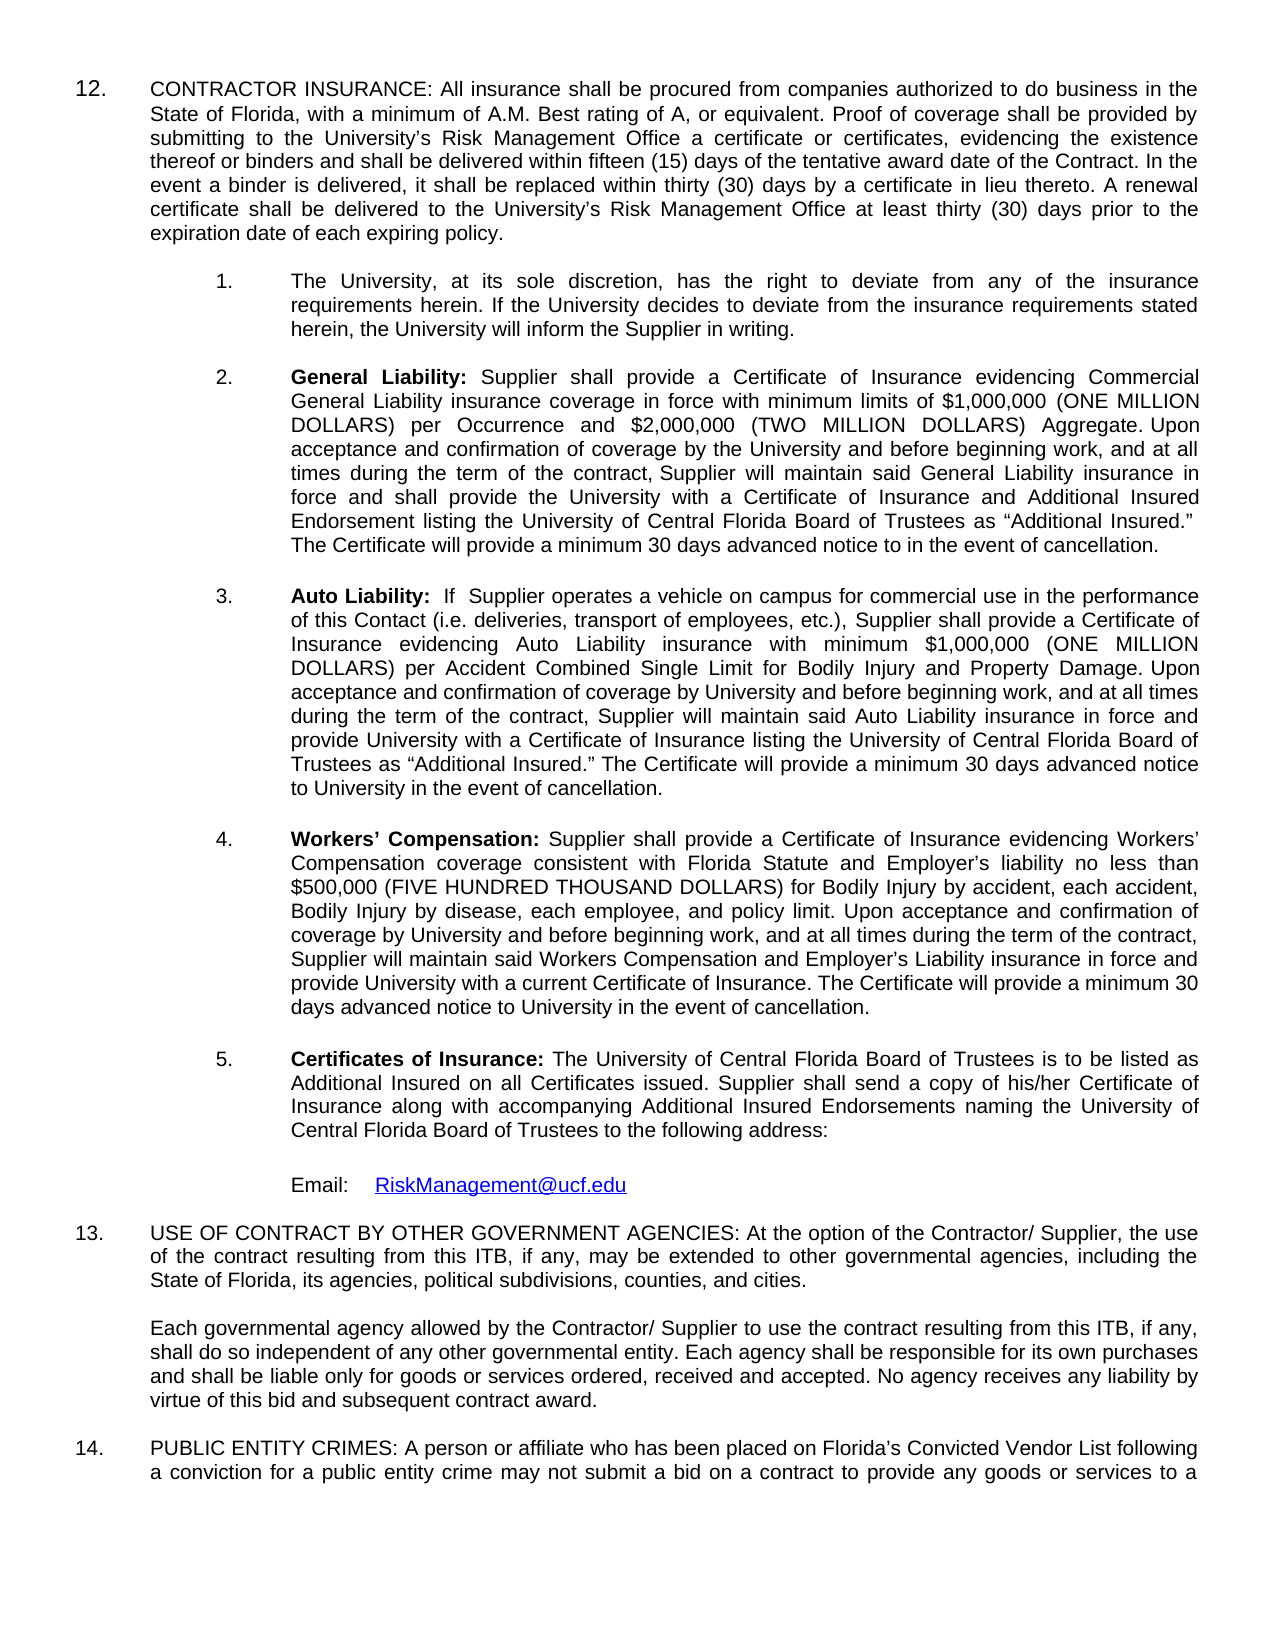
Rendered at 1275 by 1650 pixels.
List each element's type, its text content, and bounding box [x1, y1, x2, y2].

list Workers’ Compensation: Supplier shall provide a Certificate of Insurance evidencing Workers’ Compensation coverage consistent with Florida Statute and Employer’s liability no less than $500,000 (FIVE HUNDRED THOUSAND DOLLARS) for Bodily Injury by accident, each accident, Bodily Injury by disease, each employee, and policy limit. Upon acceptance and confirmation of coverage by University and before beginning work, and at all times during the term of the contract, Supplier will maintain said Workers Compensation and Employer’s Liability insurance in force and provide University with a current Certificate of Insurance. The Certificate will provide a minimum 30 days advanced notice to University in the event of cancellation. [216, 827, 1200, 1019]
list 12. CONTRACTOR INSURANCE: All insurance shall be procured from companies authorized to do business in the State of Florida, with a minimum of A.M. Best rating of A, or equivalent. Proof of coverage shall be provided by submitting to the University’s Risk Management Office a certificate or certificates, evidencing the existence thereof or binders and shall be delivered within fifteen (15) days of the tentative award date of the Contract. In the event a binder is delivered, it shall be replaced within thirty (30) days by a certificate in lieu thereto. A renewal certificate shall be delivered to the University’s Risk Management Office at least thirty (30) days prior to the expiration date of each expiring policy. [75, 75, 1200, 245]
text Each governmental agency allowed by the Contractor/ Supplier to use the contract resulting from this ITB, if any, shall do so independent of any other governmental entity. Each agency shall be responsible for its own purchases and shall be liable only for goods or services ordered, received and accepted. No agency receives any liability by virtue of this bid and subsequent contract award. [75, 1316, 1200, 1412]
list Certificates of Insurance: The University of Central Florida Board of Trustees is to be listed as Additional Insured on all Certificates issued. Supplier shall send a copy of his/her Certificate of Insurance along with accompanying Additional Insured Endorsements naming the University of Central Florida Board of Trustees to the following address: [216, 1046, 1200, 1142]
text Email: RiskManagement@ucf.edu [216, 1172, 1200, 1196]
list The University, at its sole discretion, has the right to deviate from any of the insurance requirements herein. If the University decides to deviate from the insurance requirements stated herein, the University will inform the Supplier in writing. [216, 269, 1200, 341]
text 13. USE OF CONTRACT BY OTHER GOVERNMENT AGENCIES: At the option of the Contractor/ Supplier, the use of the contract resulting from this ITB, if any, may be extended to other governmental agencies, including the State of Florida, its agencies, political subdivisions, counties, and cities. [75, 1220, 1200, 1292]
list General Liability: Supplier shall provide a Certificate of Insurance evidencing Commercial General Liability insurance coverage in force with minimum limits of $1,000,000 (ONE MILLION DOLLARS) per Occurrence and $2,000,000 (TWO MILLION DOLLARS) Aggregate. Upon acceptance and confirmation of coverage by the University and before beginning work, and at all times during the term of the contract, Supplier will maintain said General Liability insurance in force and shall provide the University with a Certificate of Insurance and Additional Insured Endorsement listing the University of Central Florida Board of Trustees as “Additional Insured.” The Certificate will provide a minimum 30 days advanced notice to in the event of cancellation. [216, 365, 1200, 557]
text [75, 1436, 1200, 1484]
list Auto Liability: If Supplier operates a vehicle on campus for commercial use in the performance of this Contact (i.e. deliveries, transport of employees, etc.), Supplier shall provide a Certificate of Insurance evidencing Auto Liability insurance with minimum $1,000,000 (ONE MILLION DOLLARS) per Accident Combined Single Limit for Bodily Injury and Property Damage. Upon acceptance and confirmation of coverage by University and before beginning work, and at all times during the term of the contract, Supplier will maintain said Auto Liability insurance in force and provide University with a Certificate of Insurance listing the University of Central Florida Board of Trustees as “Additional Insured.” The Certificate will provide a minimum 30 days advanced notice to University in the event of cancellation. [216, 584, 1200, 800]
